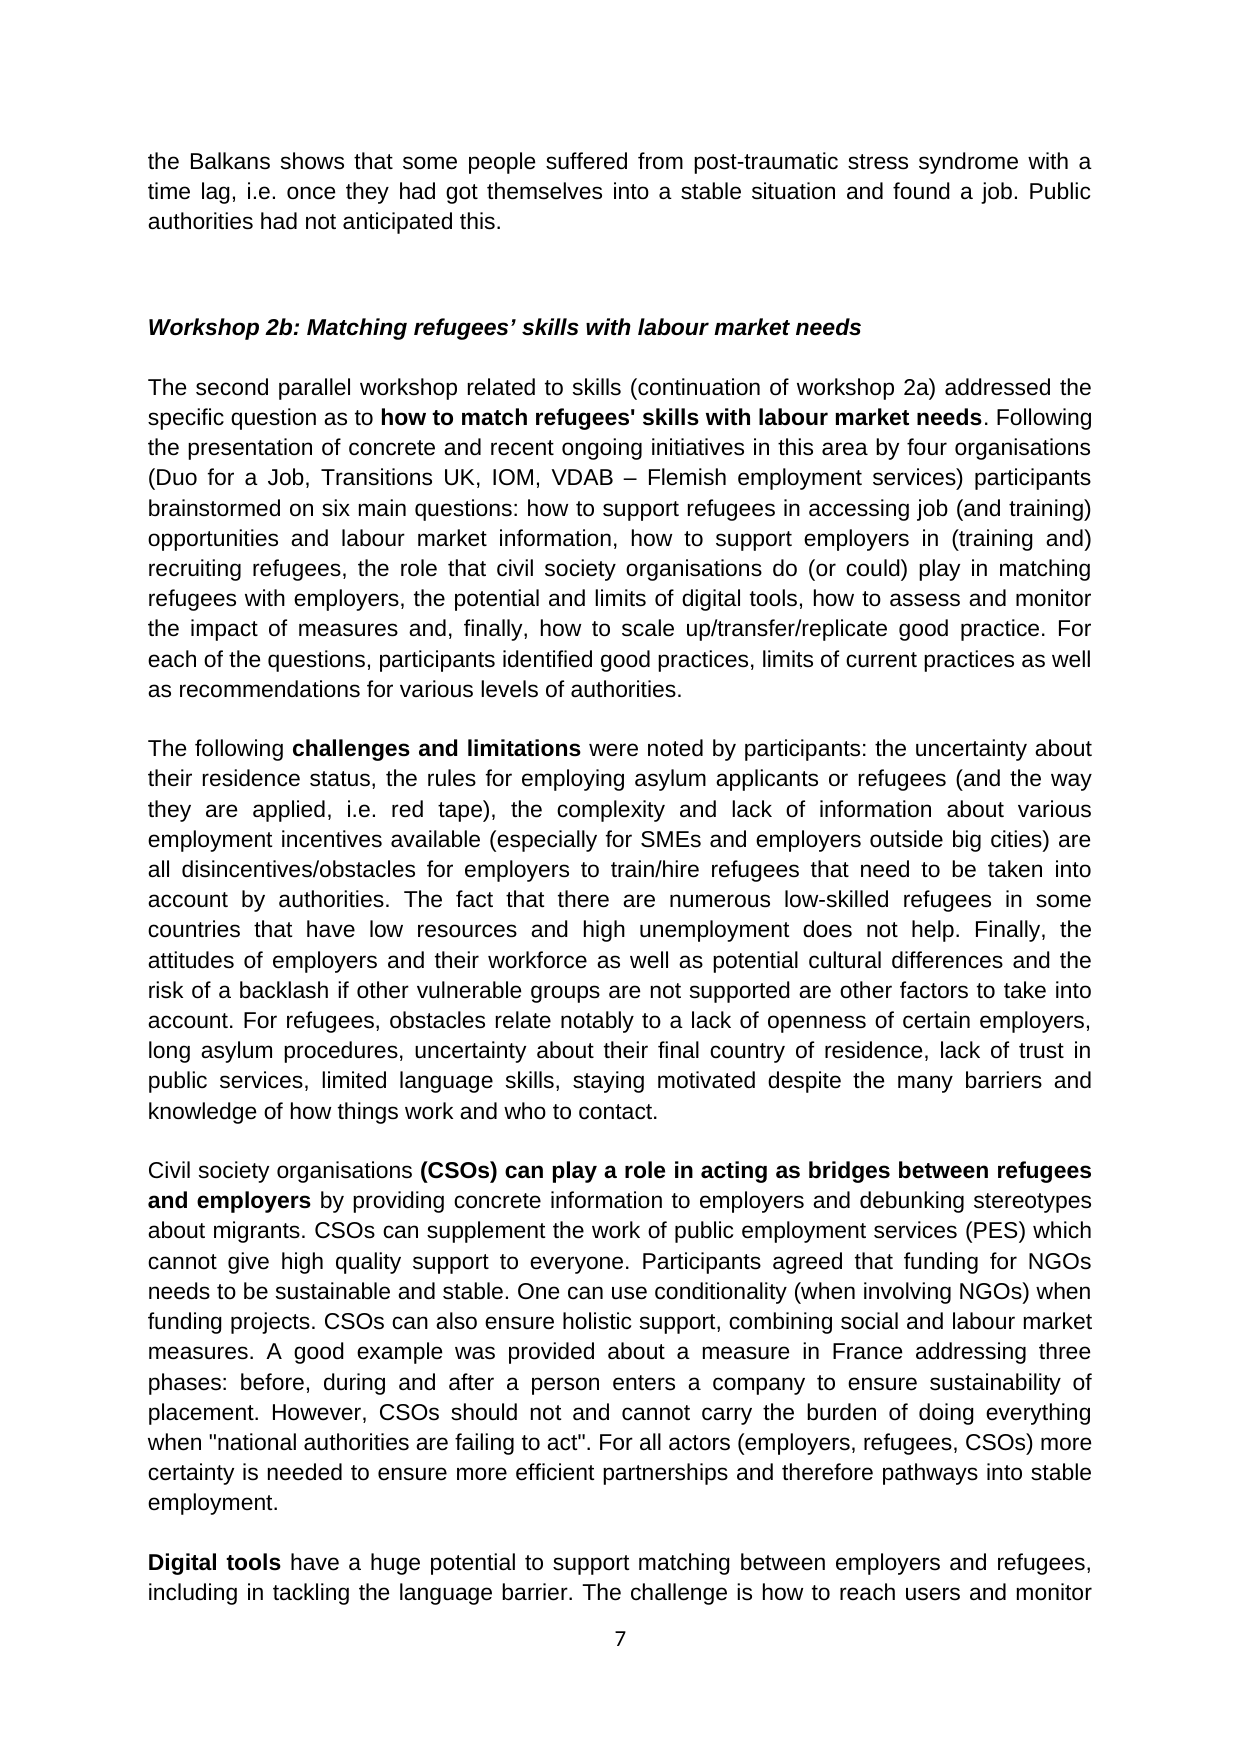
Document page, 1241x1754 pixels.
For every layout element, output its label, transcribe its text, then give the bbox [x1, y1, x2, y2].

text Workshop 2b: Matching refugees’ skills with labour market needs [148, 314, 1093, 341]
text Civil society organisations (CSOs) can play a role in acting as bridges between refugees and employers by providing concrete information to employers and debunking stereotypes about migrants. CSOs can supplement the work of public employment services (PES) which cannot give high quality support to everyone. Participants agreed that funding for NGOs needs to be sustainable and stable. One can use conditionality (when involving NGOs) when funding projects. CSOs can also ensure holistic support, combining social and labour market measures. A good example was provided about a measure in France addressing three phases: before, during and after a person enters a company to ensure sustainability of placement. However, CSOs should not and cannot carry the burden of doing everything when "national authorities are failing to act". For all actors (employers, refugees, CSOs) more certainty is needed to ensure more efficient partnerships and therefore pathways into stable employment. [148, 1157, 1093, 1516]
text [148, 148, 1093, 234]
text The following challenges and limitations were noted by participants: the uncertainty about their residence status, the rules for employing asylum applicants or refugees (and the way they are applied, i.e. red tape), the complexity and lack of information about various employment incentives available (especially for SMEs and employers outside big cities) are all disincentives/obstacles for employers to train/hire refugees that need to be taken into account by authorities. The fact that there are numerous low-skilled refugees in some countries that have low resources and high unemployment does not help. Finally, the attitudes of employers and their workforce as well as potential cultural differences and the risk of a backlash if other vulnerable groups are not supported are other factors to take into account. For refugees, obstacles relate notably to a lack of openness of certain employers, long asylum procedures, uncertainty about their final country of residence, lack of trust in public services, limited language skills, staying motivated despite the many barriers and knowledge of how things work and who to contact. [148, 735, 1093, 1124]
text The second parallel workshop related to skills (continuation of workshop 2a) addressed the specific question as to how to match refugees' skills with labour market needs. Following the presentation of concrete and recent ongoing initiatives in this area by four organisations (Duo for a Job, Transitions UK, IOM, VDAB – Flemish employment services) participants brainstormed on six main questions: how to support refugees in accessing job (and training) opportunities and labour market information, how to support employers in (training and) recruiting refugees, the role that civil society organisations do (or could) play in matching refugees with employers, the potential and limits of digital tools, how to assess and monitor the impact of measures and, finally, how to scale up/transfer/replicate good practice. For each of the questions, participants identified good practices, limits of current practices as well as recommendations for various levels of authorities. [148, 374, 1093, 702]
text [148, 1549, 1093, 1605]
